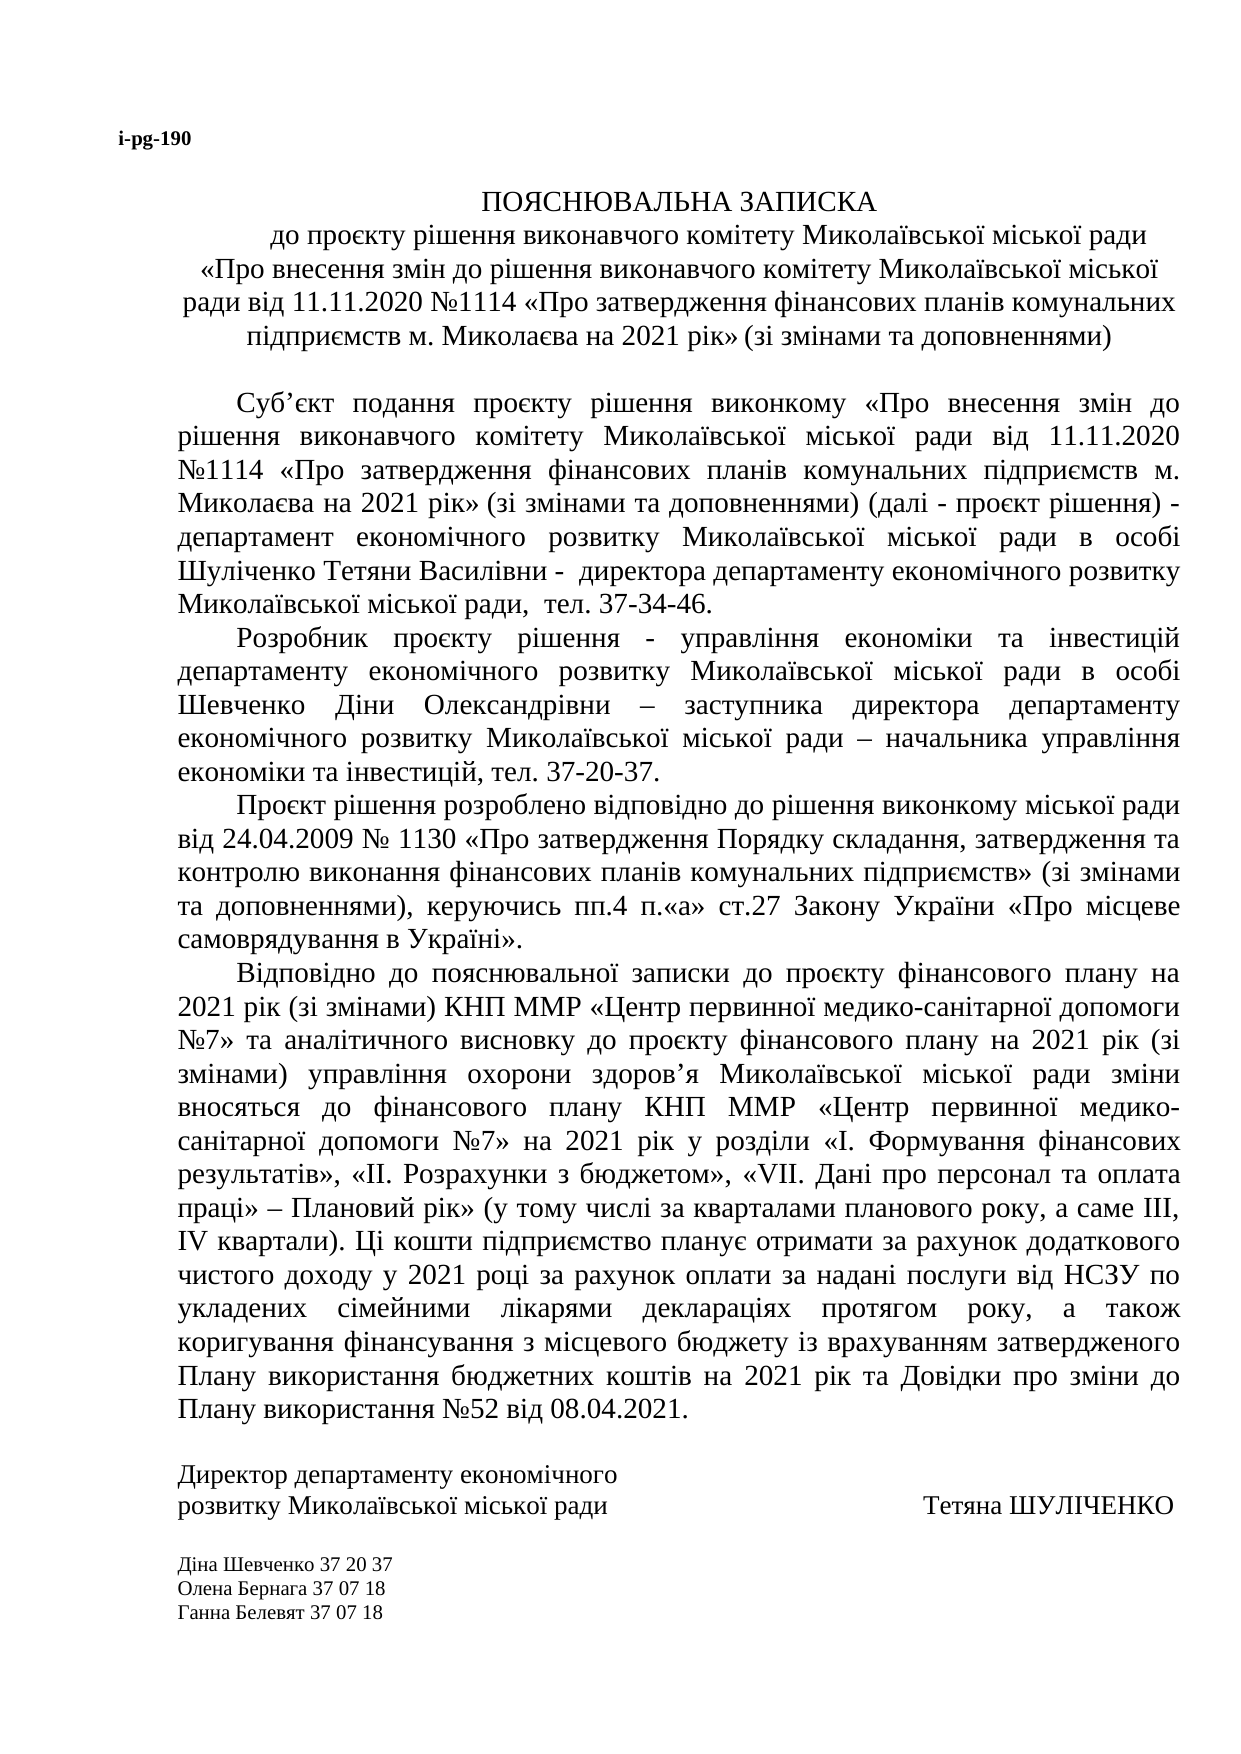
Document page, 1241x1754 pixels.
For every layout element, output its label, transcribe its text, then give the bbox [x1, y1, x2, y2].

text Діна Шевченко 37 20 37 [177, 1552, 1181, 1576]
text i-pg-190 [118, 126, 1181, 150]
text Суб’єкт подання проєкту рішення виконкому «Про внесення змін до рішення виконавчого комітету Миколаївської міської ради від 11.11.2020 №1114 «Про затвердження фінансових планів комунальних підприємств м. Миколаєва на 2021 рік» (зі змінами та доповненнями) (далі - проєкт рішення) - департамент економічного розвитку Миколаївської міської ради в особі Шуліченко Тетяни Василівни - директора департаменту економічного розвитку Миколаївської міської ради, тел. 37-34-46. [177, 385, 1181, 620]
text Проєкт рішення розроблено відповідно до рішення виконкому міської ради від 24.04.2009 № 1130 «Про затвердження Порядку складання, затвердження та контролю виконання фінансових планів комунальних підприємств» (зі змінами та доповненнями), керуючись пп.4 п.«а» ст.27 Закону України «Про місцеве самоврядування в Україні». [177, 787, 1181, 955]
text ПОЯСНЮВАЛЬНА ЗАПИСКА [118, 184, 1181, 217]
text Директор департаменту економічного [177, 1458, 1181, 1489]
text Відповідно до пояснювальної записки до проєкту фінансового плану на 2021 рік (зі змінами) КНП ММР «Центр первинної медико-санітарної допомоги №7» та аналітичного висновку до проєкту фінансового плану на 2021 рік (зі змінами) управління охорони здоров’я Миколаївської міської ради зміни вносяться до фінансового плану КНП ММР «Центр первинної медико-санітарної допомоги №7» на 2021 рік у розділи «І. Формування фінансових результатів», «ІІ. Розрахунки з бюджетом», «VІІ. Дані про персонал та оплата праці» – Плановий рік» (у тому числі за кварталами планового року, а саме ІІІ, ІV квартали). Ці кошти підприємство планує отримати за рахунок додаткового чистого доходу у 2021 році за рахунок оплати за надані послуги від НСЗУ по укладених сімейними лікарями деклараціях протягом року, а також коригування фінансування з місцевого бюджету із врахуванням затвердженого Плану використання бюджетних коштів на 2021 рік та Довідки про зміни до Плану використання №52 від 08.04.2021. [177, 955, 1181, 1425]
text розвитку Миколаївської міської ради Тетяна ШУЛІЧЕНКО [177, 1489, 1181, 1521]
text Ганна Белевят 37 07 18 [177, 1600, 1181, 1624]
text до проєкту рішення виконавчого комітету Миколаївської міської ради «Про внесення змін до рішення виконавчого комітету Миколаївської міської ради від 11.11.2020 №1114 «Про затвердження фінансових планів комунальних підприємств м. Миколаєва на 2021 рік» (зі змінами та доповненнями) [177, 217, 1181, 351]
text Розробник проєкту рішення - управління економіки та інвестицій департаменту економічного розвитку Миколаївської міської ради в особі Шевченко Діни Олександрівни – заступника директора департаменту економічного розвитку Миколаївської міської ради – начальника управління економіки та інвестицій, тел. 37-20-37. [177, 620, 1181, 787]
text Олена Бернага 37 07 18 [177, 1576, 1181, 1600]
